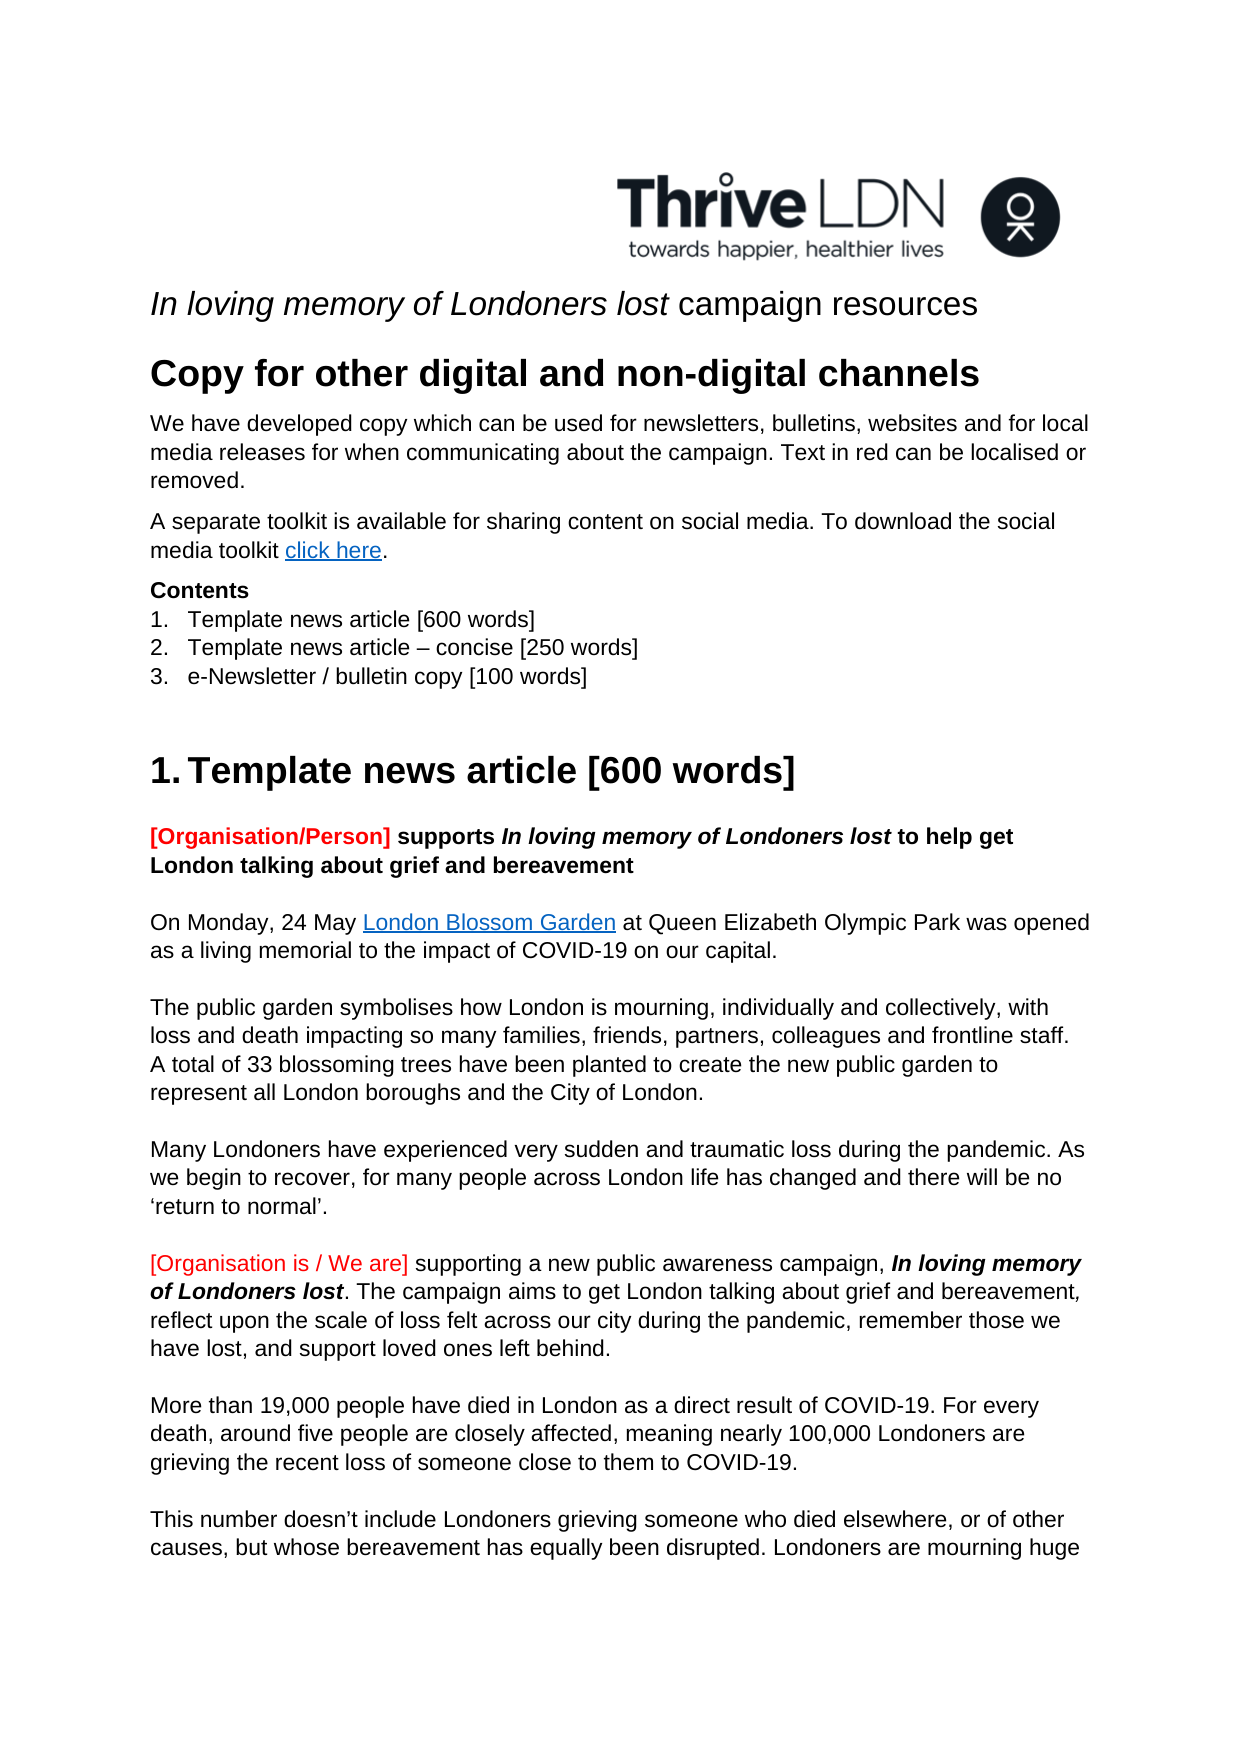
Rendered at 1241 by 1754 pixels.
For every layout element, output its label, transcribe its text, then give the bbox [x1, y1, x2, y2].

list Template news article [600 words] [150, 606, 1090, 632]
text We have developed copy which can be used for newsletters, bulletins, websites and for local media releases for when communicating about the campaign. Text in red can be localised or removed. [150, 410, 1090, 493]
text A separate toolkit is available for sharing content on social media. To download the social media toolkit click here. [150, 508, 1090, 563]
text Contents [150, 577, 1090, 604]
text The public garden symbolises how London is mourning, individually and collectively, with loss and death impacting so many families, friends, partners, colleagues and frontline staff. A total of 33 blossoming trees have been planted to create the new public garden to represent all London boroughs and the City of London. [150, 994, 1090, 1105]
list Template news article [600 words] [150, 748, 1090, 791]
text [150, 1506, 1090, 1560]
text [Organisation/Person] supports In loving memory of Londoners lost to help get London talking about grief and bereavement [150, 823, 1090, 878]
text On Monday, 24 May London Blossom Garden at Queen Elizabeth Olympic Park was opened as a living memorial to the impact of COVID-19 on our capital. [150, 908, 1090, 963]
picture [589, 150, 1091, 284]
text [Organisation is / We are] supporting a new public awareness campaign, In loving memory of Londoners lost. The campaign aims to get London talking about grief and bereavement, reflect upon the scale of loss felt across our city during the pandemic, remember those we have lost, and support loved ones left behind. [150, 1250, 1090, 1361]
text In loving memory of Londoners lost campaign resources [150, 284, 1090, 322]
text More than 19,000 people have died in London as a direct result of COVID-19. For every death, around five people are closely affected, meaning nearly 100,000 Londoners are grieving the recent loss of someone close to them to COVID-19. [150, 1392, 1090, 1475]
list Template news article – concise [250 words] [150, 634, 1090, 661]
text Copy for other digital and non-digital channels [150, 351, 1090, 394]
text Many Londoners have experienced very sudden and traumatic loss during the pandemic. As we begin to recover, for many people across London life has changed and there will be no ‘return to normal’. [150, 1136, 1090, 1219]
list e-Newsletter / bulletin copy [100 words] [150, 663, 1090, 689]
